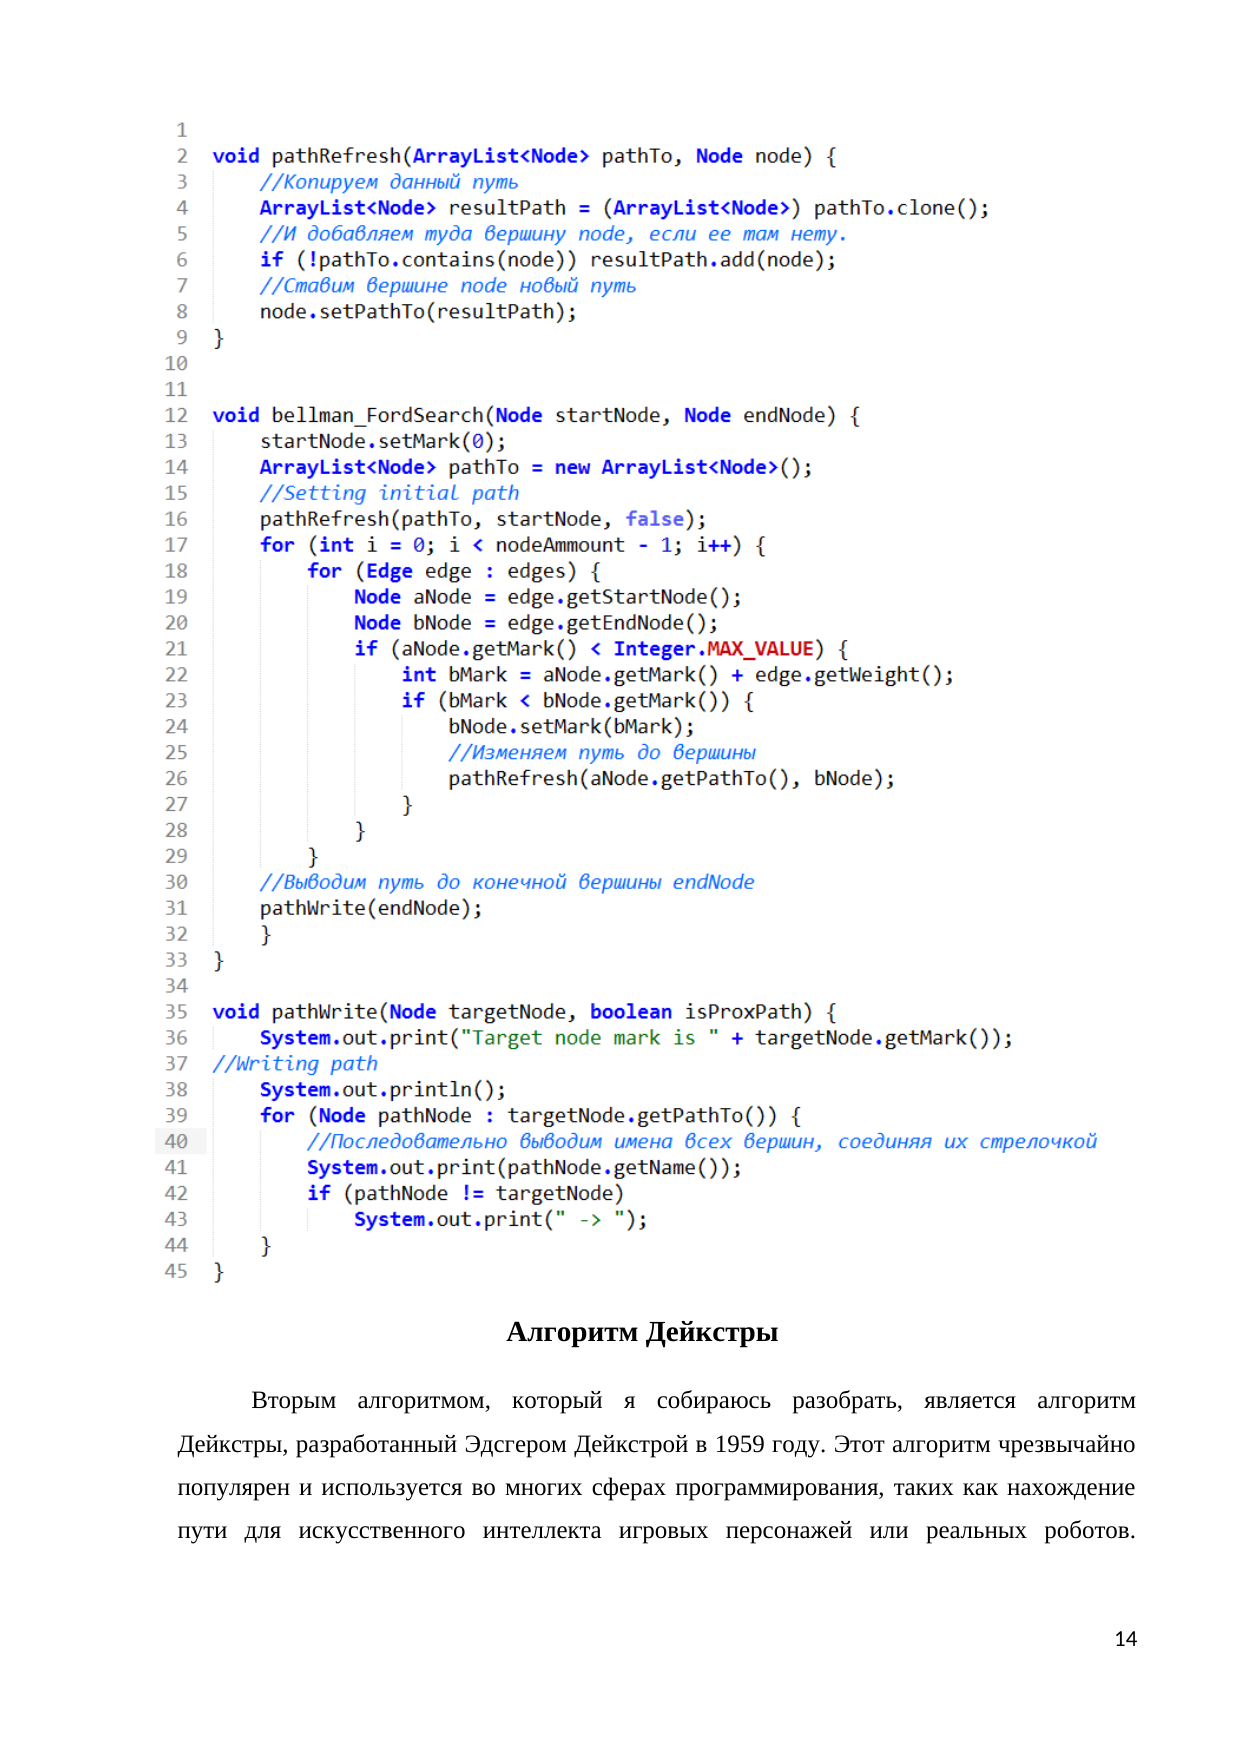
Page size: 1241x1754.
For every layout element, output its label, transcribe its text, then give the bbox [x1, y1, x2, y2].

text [177, 1386, 1137, 1544]
picture [155, 118, 1130, 1298]
